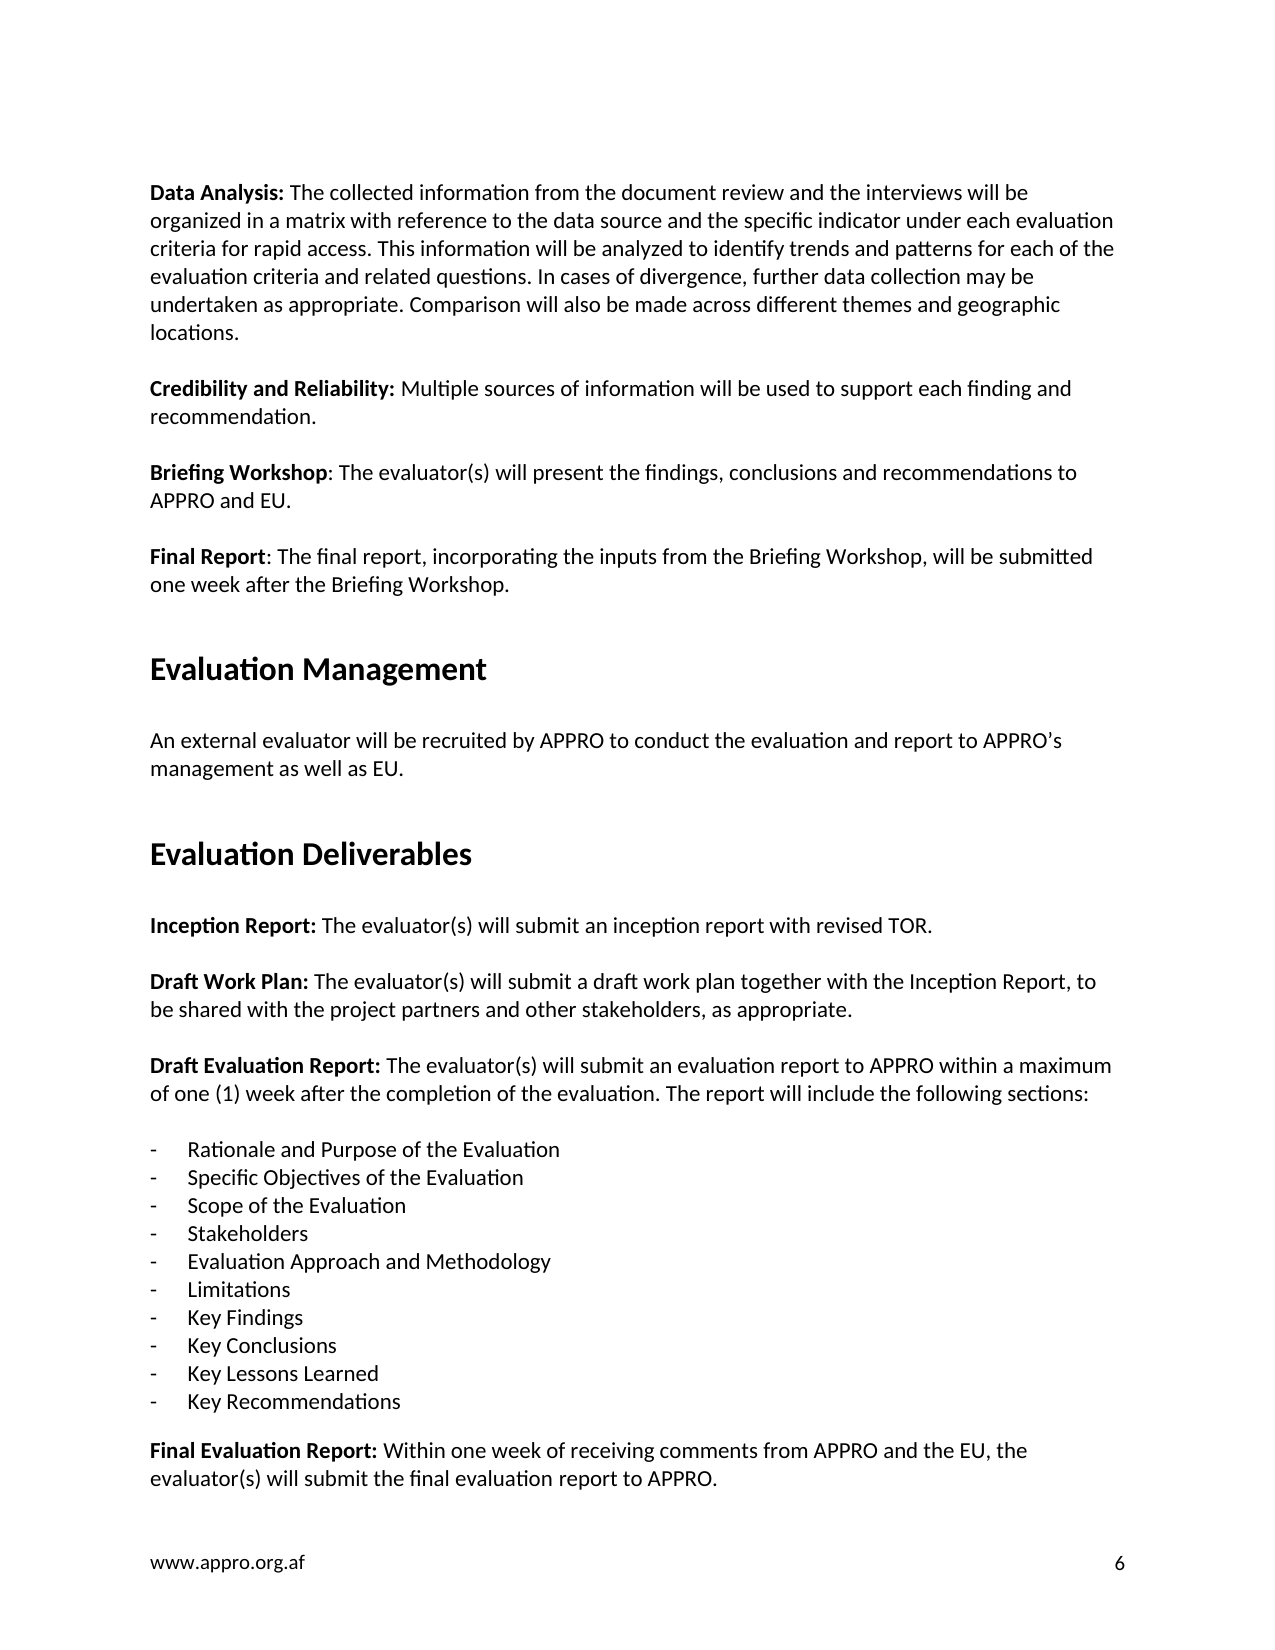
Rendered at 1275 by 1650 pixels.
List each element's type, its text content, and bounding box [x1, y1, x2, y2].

text An external evaluator will be recruited by APPRO to conduct the evaluation and report to APPRO’s management as well as EU. [150, 727, 1125, 783]
text Credibility and Reliability: Multiple sources of information will be used to support each finding and recommendation. [150, 374, 1125, 430]
list Specific Objectives of the Evaluation [150, 1163, 1125, 1191]
list Scope of the Evaluation [150, 1191, 1125, 1219]
text Data Analysis: The collected information from the document review and the interviews will be organized in a matrix with reference to the data source and the specific indicator under each evaluation criteria for rapid access. This information will be analyzed to identify trends and patterns for each of the evaluation criteria and related questions. In cases of divergence, further data collection may be undertaken as appropriate. Comparison will also be made across different themes and geographic locations. [150, 178, 1125, 346]
list Evaluation Approach and Methodology [150, 1247, 1125, 1275]
text Draft Evaluation Report: The evaluator(s) will submit an evaluation report to APPRO within a maximum of one (1) week after the completion of the evaluation. The report will include the following sections: [150, 1051, 1125, 1107]
list Key Recommendations [150, 1387, 1125, 1415]
list Limitations [150, 1275, 1125, 1303]
list Key Findings [150, 1303, 1125, 1331]
list Stakeholders [150, 1219, 1125, 1247]
text Draft Work Plan: The evaluator(s) will submit a draft work plan together with the Inception Report, to be shared with the project partners and other stakeholders, as appropriate. [150, 967, 1125, 1023]
list Rationale and Purpose of the Evaluation [150, 1135, 1125, 1163]
text Briefing Workshop: The evaluator(s) will present the findings, conclusions and recommendations to APPRO and EU. [150, 458, 1125, 514]
text Final Evaluation Report: Within one week of receiving comments from APPRO and the EU, the evaluator(s) will submit the final evaluation report to APPRO. [150, 1436, 1125, 1492]
subtitle Evaluation Management [150, 648, 1125, 689]
list Key Lessons Learned [150, 1359, 1125, 1387]
subtitle Evaluation Deliverables [150, 833, 1125, 873]
list Key Conclusions [150, 1331, 1125, 1359]
text Inception Report: The evaluator(s) will submit an inception report with revised TOR. [150, 911, 1125, 939]
text Final Report: The final report, incorporating the inputs from the Briefing Workshop, will be submitted one week after the Briefing Workshop. [150, 542, 1125, 598]
